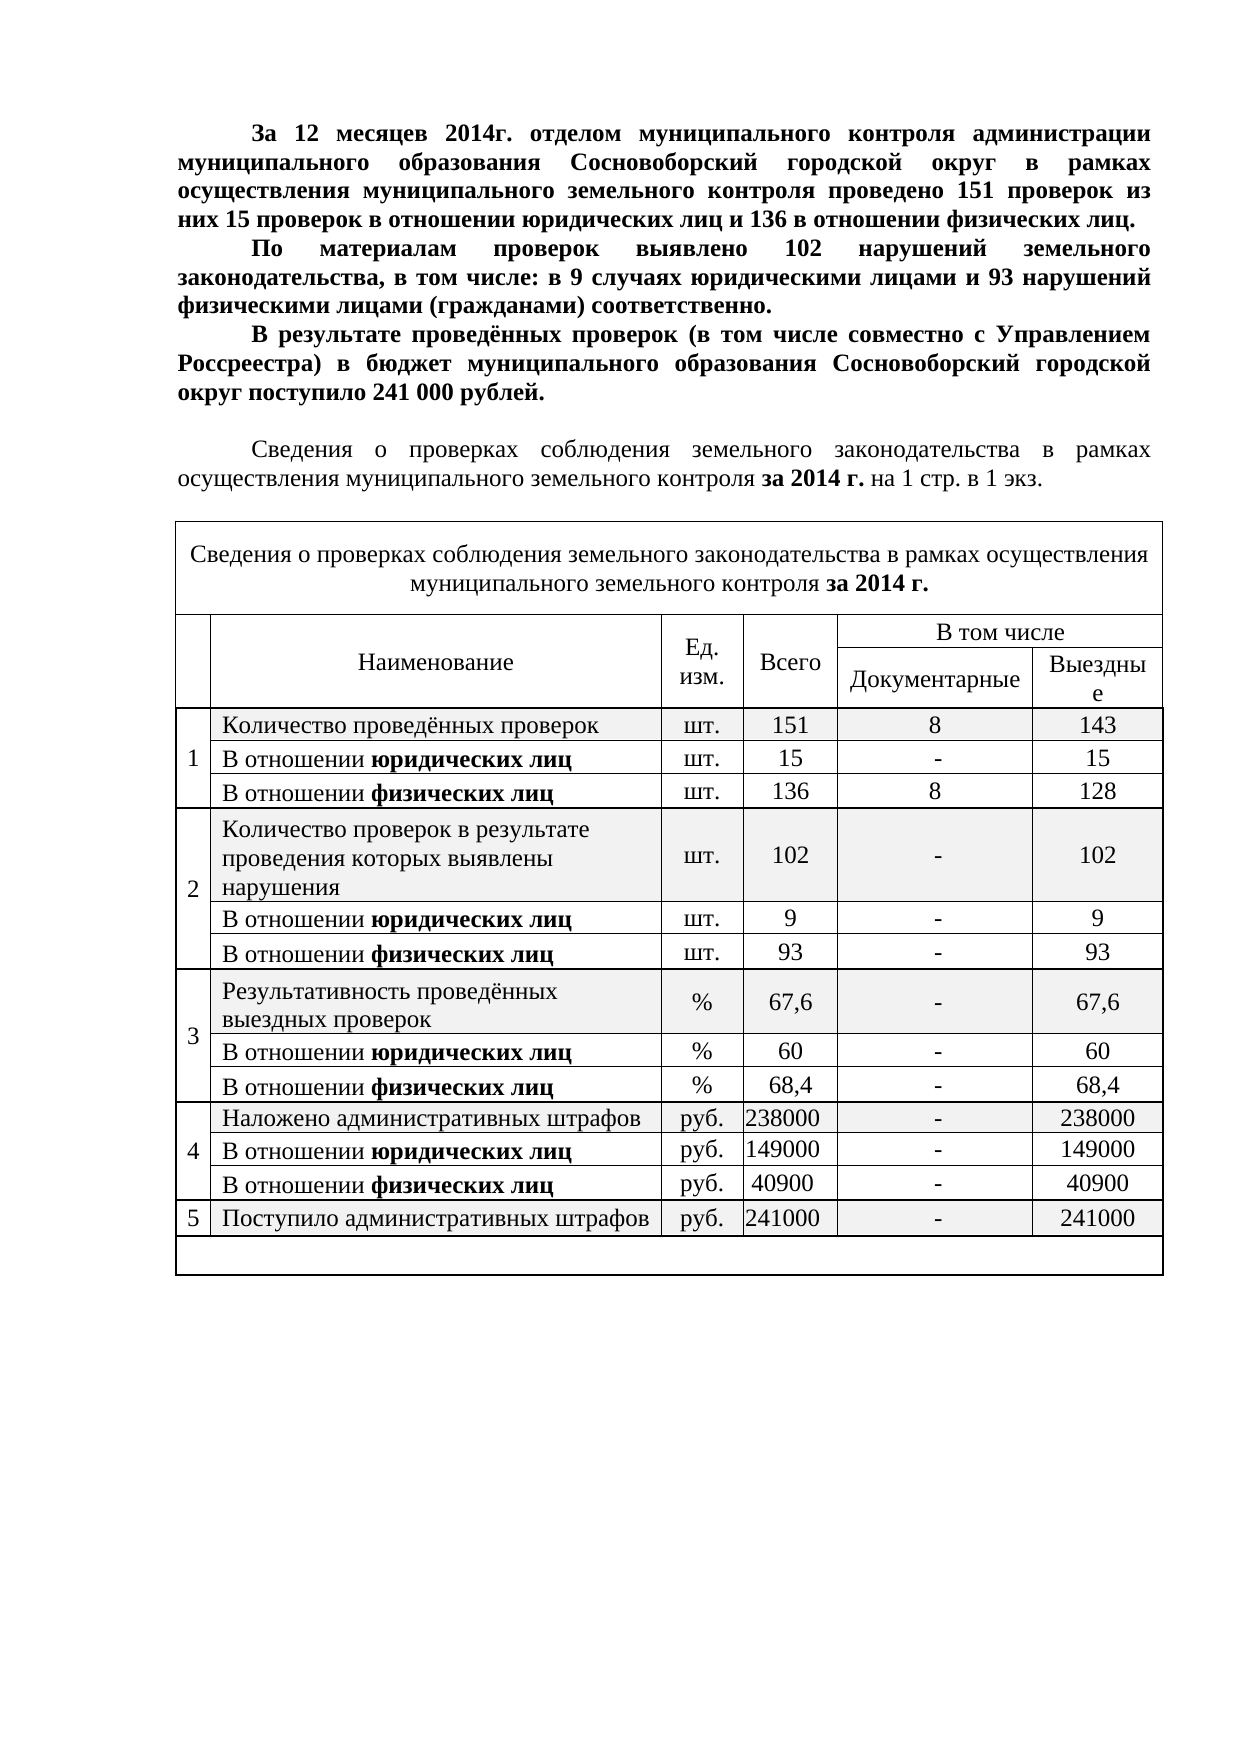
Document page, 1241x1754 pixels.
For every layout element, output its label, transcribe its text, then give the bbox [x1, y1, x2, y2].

table_cell 2 [177, 809, 210, 968]
table_cell шт. [662, 902, 743, 933]
table_header Сведения о проверках соблюдения земельного законодательства в рамках осуществления муниципального земельного контроля за 2014 г. [176, 522, 1162, 614]
table_cell 40900 [1033, 1166, 1162, 1199]
table_cell руб. [662, 1166, 743, 1199]
table_cell Количество проверок в результате проведения которых выявлены нарушения [211, 809, 661, 901]
text В результате проведённых проверок (в том числе совместно с Управлением Россреестра) в бюджет муниципального образования Сосновоборский городской округ поступило 241 000 рублей. [177, 319, 1152, 406]
table_cell % [662, 1034, 743, 1066]
table_cell руб. [662, 1133, 743, 1164]
table_cell 93 [744, 934, 837, 968]
table_cell Количество проведённых проверок [211, 709, 661, 739]
table_cell Документарные [838, 648, 1032, 707]
table_cell % [662, 970, 743, 1033]
table_cell руб. [662, 1201, 743, 1234]
table_cell 241000 [744, 1201, 837, 1234]
table_cell 93 [1033, 934, 1162, 968]
table_cell - [838, 1034, 1032, 1066]
table_cell 68,4 [744, 1067, 837, 1101]
table_cell 8 [838, 709, 1032, 739]
table_cell Поступило административных штрафов [211, 1201, 661, 1234]
table_cell В том числе [838, 615, 1162, 647]
table_cell 60 [1033, 1034, 1162, 1066]
table_cell В отношении физических лиц [211, 774, 661, 807]
table_cell В отношении физических лиц [211, 1067, 661, 1101]
table_cell 128 [1033, 774, 1162, 807]
table_cell - [838, 809, 1032, 901]
text По материалам проверок выявлено 102 нарушений земельного законодательства, в том числе: в 9 случаях юридическими лицами и 93 нарушений физическими лицами (гражданами) соответственно. [177, 233, 1152, 319]
table_cell - [838, 970, 1032, 1033]
table_cell 149000 [744, 1133, 837, 1164]
table_cell В отношении юридических лиц [211, 1034, 661, 1066]
table_cell 60 [744, 1034, 837, 1066]
table_cell 5 [177, 1201, 210, 1234]
table_cell Всего [744, 615, 837, 707]
table_cell 67,6 [1033, 970, 1162, 1033]
table_cell шт. [662, 741, 743, 772]
table_cell - [838, 1067, 1032, 1101]
table_cell - [838, 1103, 1032, 1132]
table_cell В отношении физических лиц [211, 934, 661, 968]
table_cell В отношении физических лиц [211, 1166, 661, 1199]
table_cell % [662, 1067, 743, 1101]
table_cell - [838, 1201, 1032, 1234]
table_cell 4 [177, 1103, 210, 1199]
table_cell 15 [744, 741, 837, 772]
table_cell 68,4 [1033, 1067, 1162, 1101]
table_cell 15 [1033, 741, 1162, 772]
table_cell шт. [662, 709, 743, 739]
table_cell 8 [838, 774, 1032, 807]
table_cell шт. [662, 934, 743, 968]
table_cell шт. [662, 774, 743, 807]
table_cell Наложено административных штрафов [211, 1103, 661, 1132]
text За 12 месяцев 2014г. отделом муниципального контроля администрации муниципального образования Сосновоборский городской округ в рамках осуществления муниципального земельного контроля проведено 151 проверок из них 15 проверок в отношении юридических лиц и 136 в отношении физических лиц. [177, 118, 1152, 233]
table_cell 102 [744, 809, 837, 901]
table_cell 3 [177, 970, 210, 1101]
table_cell Наименование [211, 615, 661, 707]
text Сведения о проверках соблюдения земельного законодательства в рамках осуществления муниципального земельного контроля за 2014 г. на 1 стр. в 1 экз. [177, 434, 1152, 492]
table_cell Выездные [1033, 648, 1162, 707]
table_cell В отношении юридических лиц [211, 741, 661, 772]
table_cell - [838, 902, 1032, 933]
table_cell 9 [744, 902, 837, 933]
table_cell 143 [1033, 709, 1162, 739]
table_cell В отношении юридических лиц [211, 902, 661, 933]
table_cell 238000 [1033, 1103, 1162, 1132]
table_cell 238000 [744, 1103, 837, 1132]
table_cell - [838, 741, 1032, 772]
table_cell 151 [744, 709, 837, 739]
table_cell Результативность проведённых выездных проверок [211, 970, 661, 1033]
table_cell [177, 1237, 1162, 1273]
table_cell - [838, 934, 1032, 968]
table_cell 9 [1033, 902, 1162, 933]
table_cell Ед. изм. [662, 615, 743, 707]
table_cell руб. [662, 1103, 743, 1132]
table_cell 136 [744, 774, 837, 807]
table_cell шт. [662, 809, 743, 901]
table_cell - [838, 1166, 1032, 1199]
table_cell В отношении юридических лиц [211, 1133, 661, 1164]
table_cell 241000 [1033, 1201, 1162, 1234]
table_cell 102 [1033, 809, 1162, 901]
table_cell 1 [177, 709, 210, 807]
table_cell - [838, 1133, 1032, 1164]
table_cell 67,6 [744, 970, 837, 1033]
table_cell 149000 [1033, 1133, 1162, 1164]
table_cell [176, 615, 210, 707]
table_cell 40900 [744, 1166, 837, 1199]
